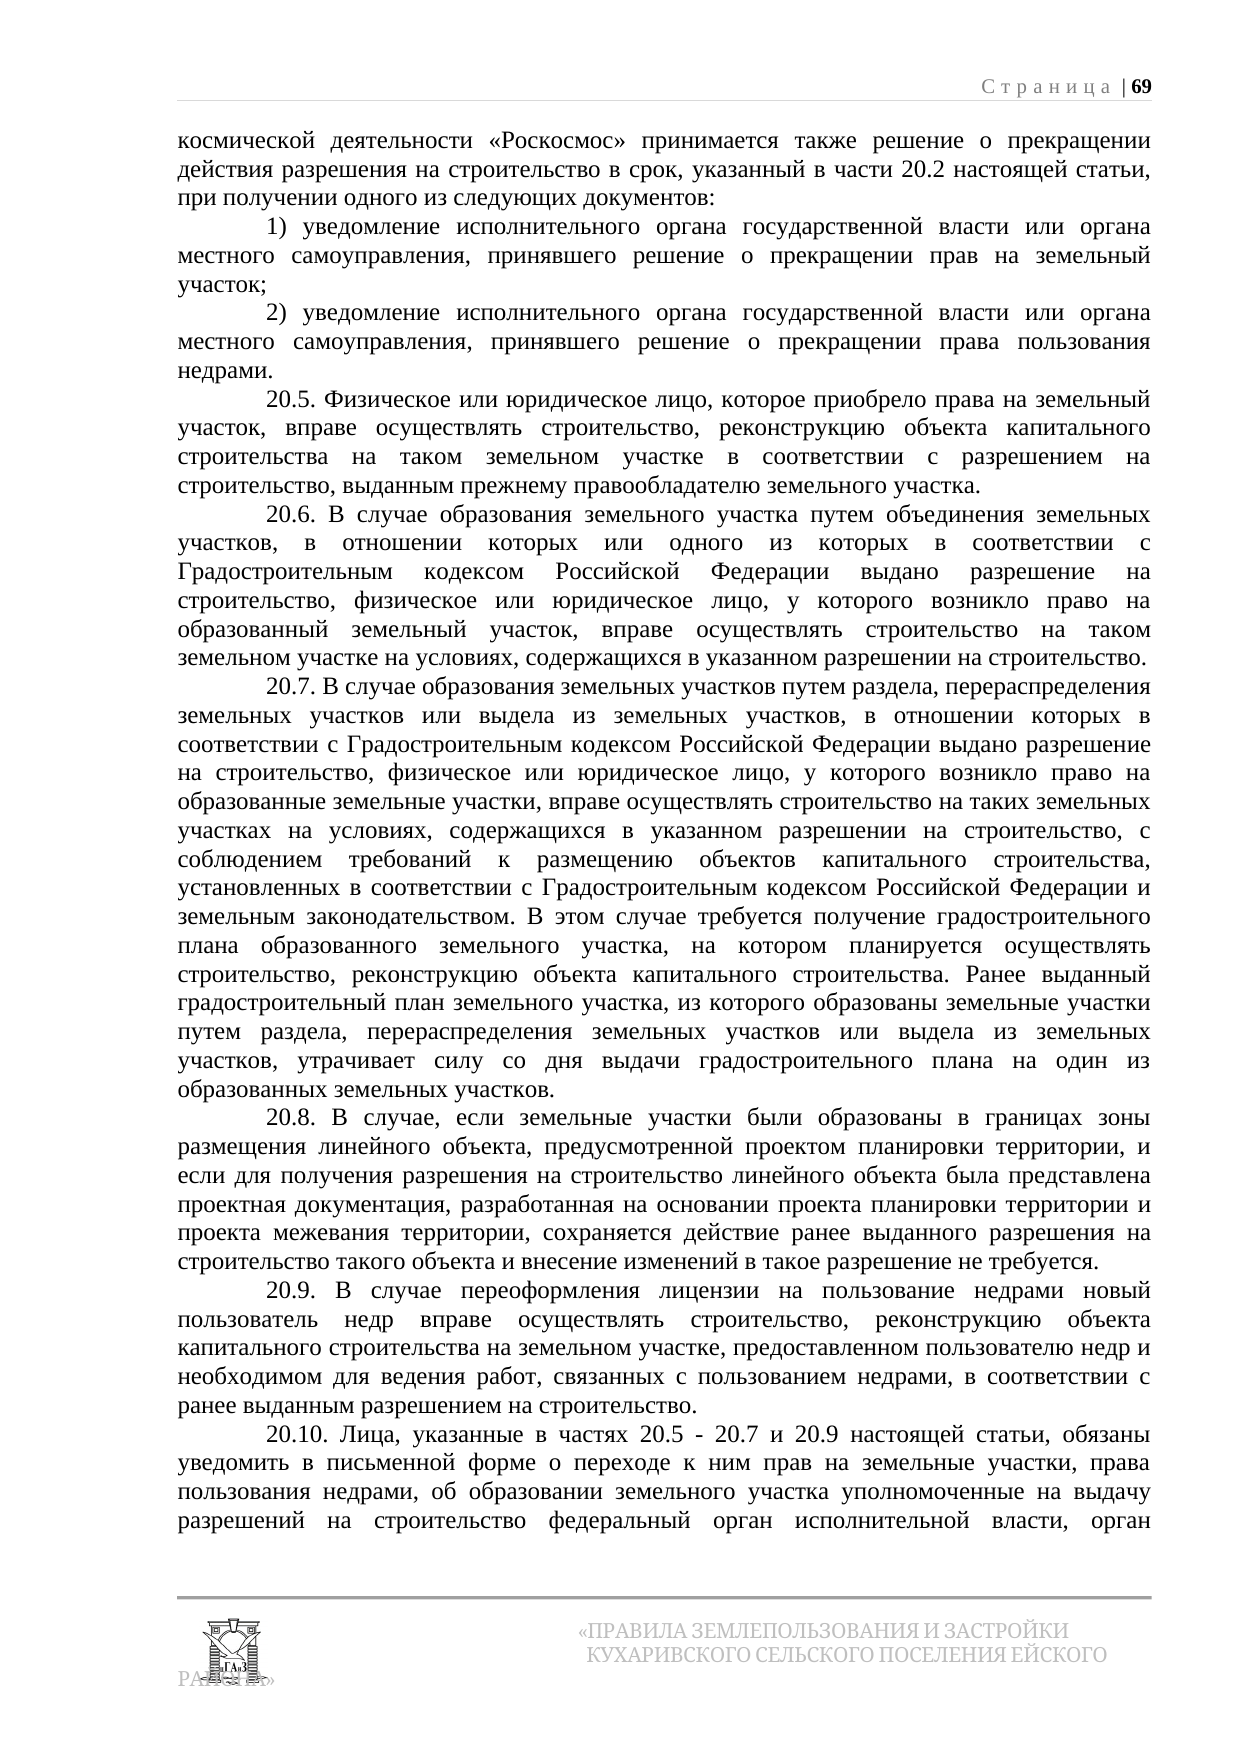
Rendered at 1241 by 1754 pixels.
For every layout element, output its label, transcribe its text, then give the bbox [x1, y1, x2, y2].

picture [223, 1672, 232, 1685]
text 20.9. В случае переоформления лицензии на пользование недрами новый пользователь недр вправе осуществлять строительство, реконструкцию объекта капитального строительства на земельном участке, предоставленном пользователю недр и необходимом для ведения работ, связанных с пользованием недрами, в соответствии с ранее выданным разрешением на строительство. [177, 1275, 1152, 1419]
text 2) уведомление исполнительного органа государственной власти или органа местного самоуправления, принявшего решение о прекращении права пользования недрами. [177, 297, 1152, 384]
picture [254, 1681, 262, 1686]
text 1) уведомление исполнительного органа государственной власти или органа местного самоуправления, принявшего решение о прекращении прав на земельный участок; [177, 211, 1152, 297]
text 20.5. Физическое или юридическое лицо, которое приобрело права на земельный участок, вправе осуществлять строительство, реконструкцию объекта капитального строительства на таком земельном участке в соответствии с разрешением на строительство, выданным прежнему правообладателю земельного участка. [177, 384, 1152, 499]
text 20.6. В случае образования земельного участка путем объединения земельных участков, в отношении которых или одного из которых в соответствии с Градостроительным кодексом Российской Федерации выдано разрешение на строительство, физическое или юридическое лицо, у которого возникло право на образованный земельный участок, вправе осуществлять строительство на таком земельном участке на условиях, содержащихся в указанном разрешении на строительство. [177, 499, 1152, 671]
text 20.8. В случае, если земельные участки были образованы в границах зоны размещения линейного объекта, предусмотренной проектом планировки территории, и если для получения разрешения на строительство линейного объекта была представлена проектная документация, разработанная на основании проекта планировки территории и проекта межевания территории, сохраняется действие ранее выданного разрешения на строительство такого объекта и внесение изменений в такое разрешение не требуется. [177, 1102, 1152, 1275]
text 20.7. В случае образования земельных участков путем раздела, перераспределения земельных участков или выдела из земельных участков, в отношении которых в соответствии с Градостроительным кодексом Российской Федерации выдано разрешение на строительство, физическое или юридическое лицо, у которого возникло право на образованные земельные участки, вправе осуществлять строительство на таких земельных участках на условиях, содержащихся в указанном разрешении на строительство, с соблюдением требований к размещению объектов капитального строительства, установленных в соответствии с Градостроительным кодексом Российской Федерации и земельным законодательством. В этом случае требуется получение градостроительного плана образованного земельного участка, на котором планируется осуществлять строительство, реконструкцию объекта капитального строительства. Ранее выданный градостроительный план земельного участка, из которого образованы земельные участки путем раздела, перераспределения земельных участков или выдела из земельных участков, утрачивает силу со дня выдачи градостроительного плана на один из образованных земельных участков. [177, 671, 1152, 1102]
picture [240, 1679, 247, 1686]
picture [198, 1617, 268, 1686]
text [177, 1419, 1152, 1534]
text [177, 125, 1152, 211]
